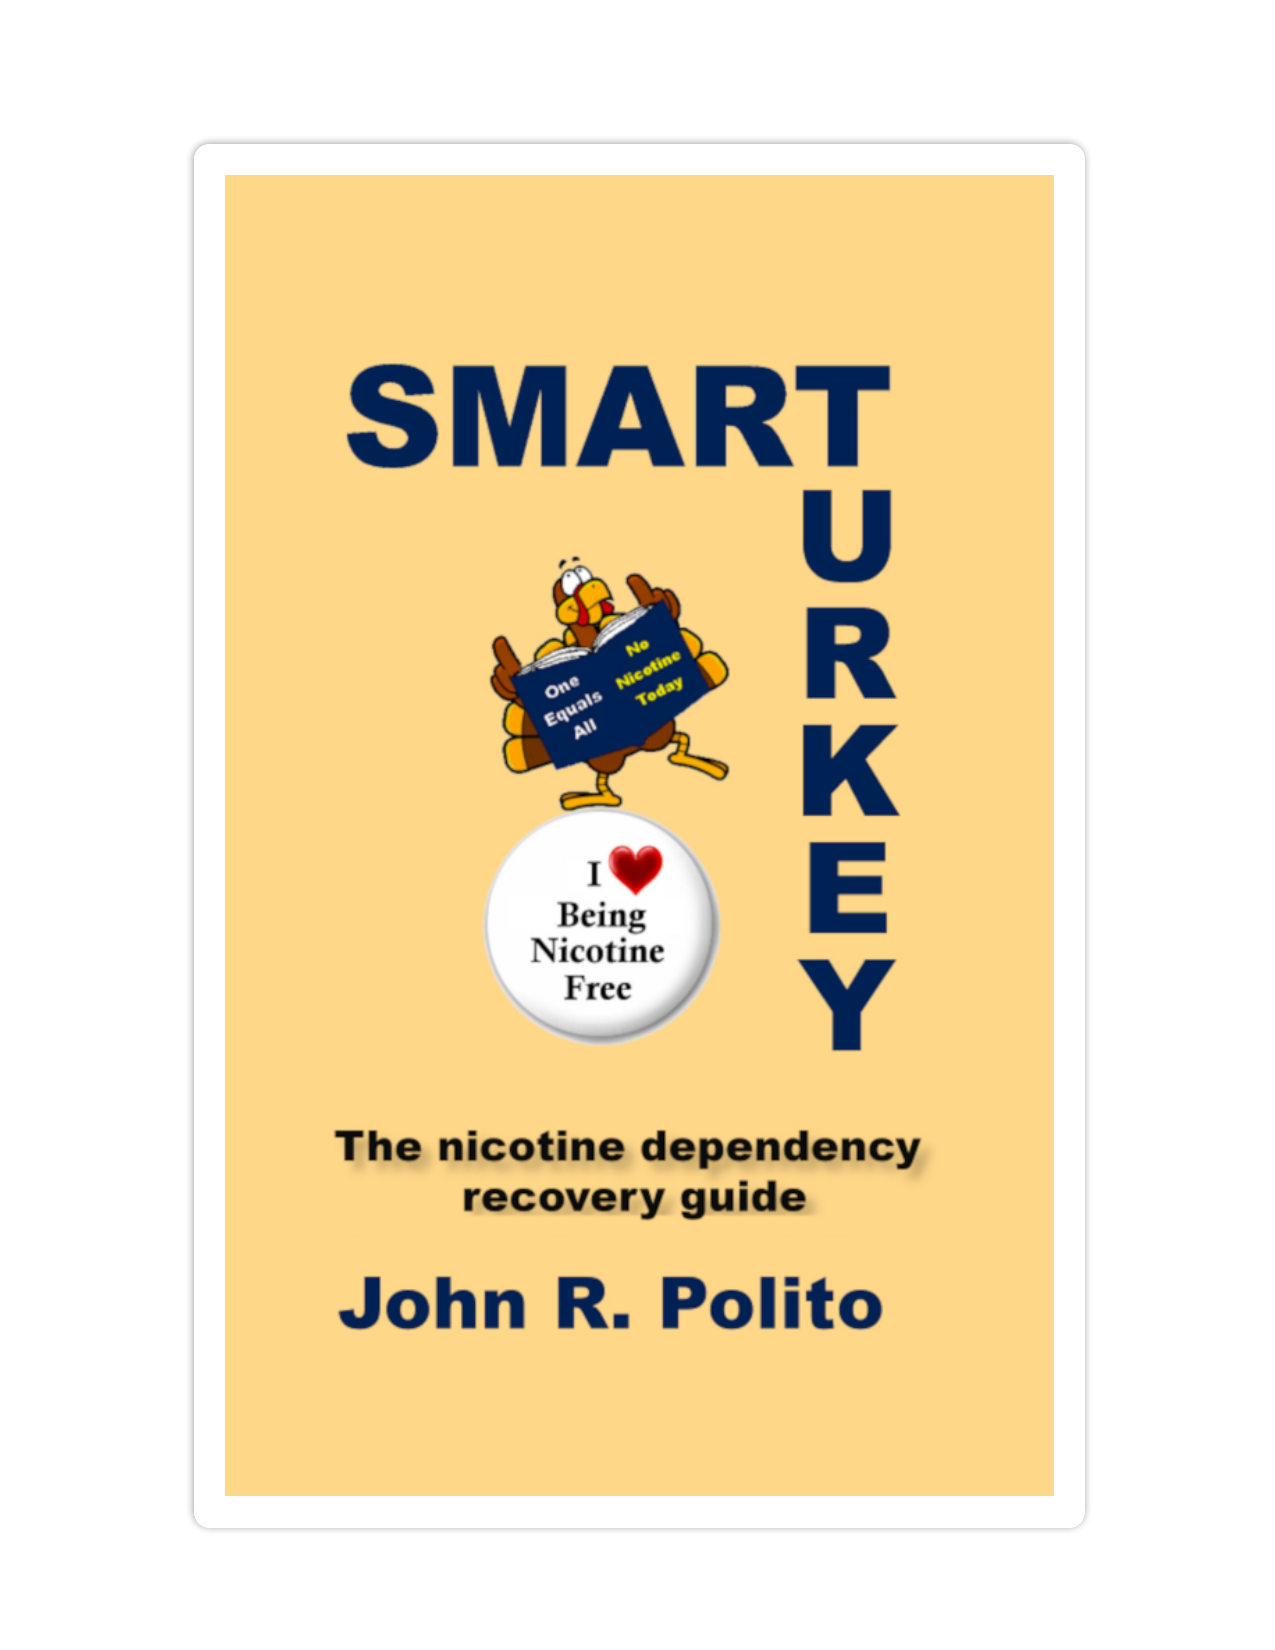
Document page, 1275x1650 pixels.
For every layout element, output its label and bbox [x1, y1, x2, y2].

picture [225, 175, 1054, 1496]
